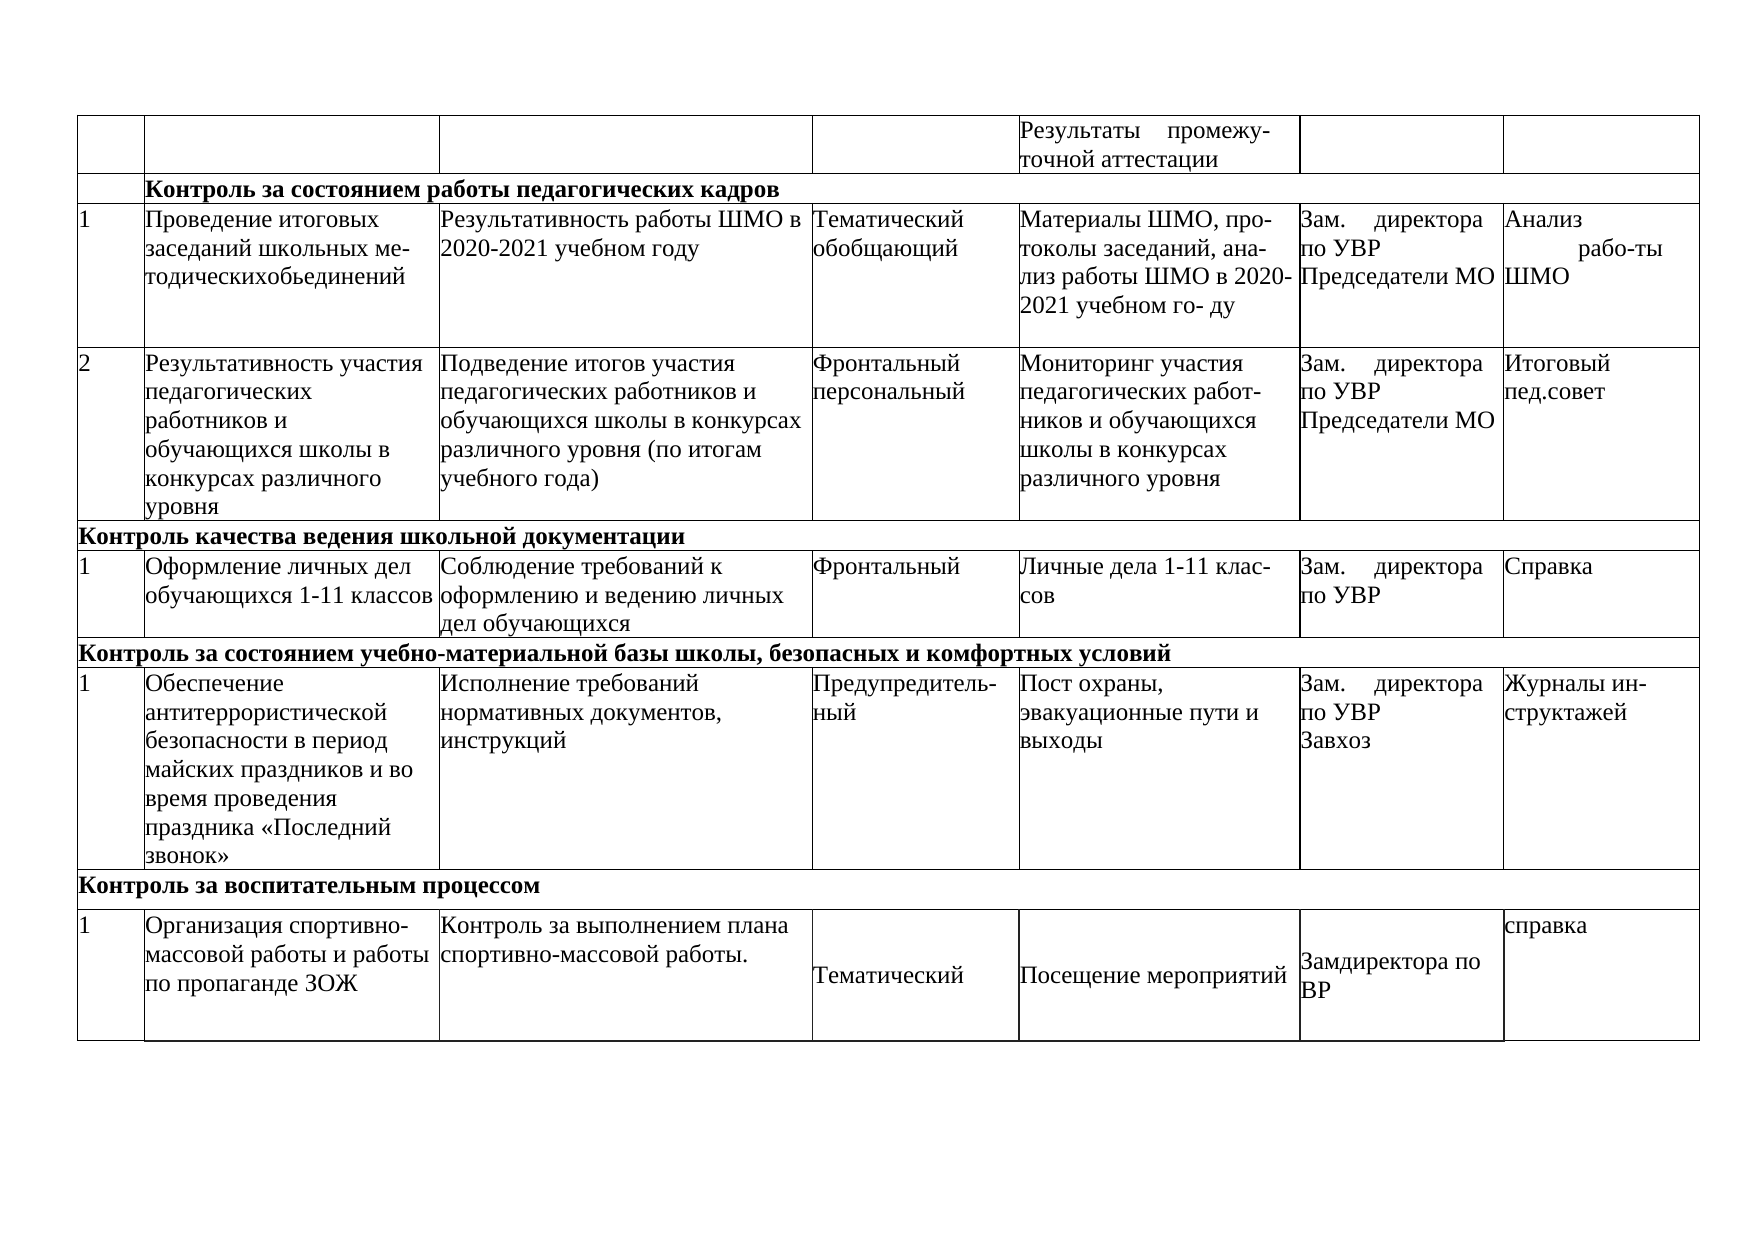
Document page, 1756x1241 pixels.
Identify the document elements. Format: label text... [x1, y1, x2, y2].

table_cell [78, 174, 144, 203]
table_cell Справка [1504, 551, 1699, 637]
table_cell Результативность участия педагогических работников и обучающихся школы в конкурсах различного уровня [145, 348, 439, 520]
table_cell Журналы ин-структажей [1504, 668, 1699, 869]
table_header [1504, 116, 1699, 173]
table_header [813, 116, 1019, 173]
table_cell 1 [78, 668, 144, 869]
table_cell Проведение итоговых заседаний школьных ме-тодическихобьединений [145, 204, 439, 347]
table_cell Контроль за состоянием работы педагогических кадров [145, 174, 1699, 203]
table_cell Предупредитель-ный [813, 668, 1019, 869]
table_cell Зам. директора по УВР Председатели МО [1301, 204, 1503, 347]
table_cell 2 [78, 348, 144, 520]
table_cell Анализ рабо-ты ШМО [1504, 204, 1699, 347]
table_header [145, 116, 439, 173]
table_cell Результативность работы ШМО в 2020-2021 учебном году [440, 204, 812, 347]
table_cell Подведение итогов участия педагогических работников и обучающихся школы в конкурсах различного уровня (по итогам учебного года) [440, 348, 812, 520]
table_header Результаты промежу-точной аттестации [1020, 116, 1299, 173]
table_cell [1020, 910, 1299, 1040]
table_cell справка [1505, 910, 1699, 1040]
table_cell Зам. директора по УВР Завхоз [1301, 668, 1503, 869]
table_cell Пост охраны, эвакуационные пути и выходы [1020, 668, 1299, 869]
table_cell Контроль за выполнением плана спортивно-массовой работы. [440, 910, 812, 1040]
table_cell 1 [78, 910, 144, 1040]
table_cell Контроль за состоянием учебно-материальной базы школы, безопасных и комфортных условий [78, 638, 1699, 667]
table_cell Исполнение требований нормативных документов, инструкций [440, 668, 812, 869]
table_cell Контроль за воспитательным процессом [78, 870, 1699, 909]
table_cell Фронтальный [813, 551, 1019, 637]
table_header [78, 116, 144, 173]
table_cell Замдиректора по ВР [1301, 910, 1503, 1040]
table_cell Обеспечение антитеррористической безопасности в период майских праздников и во время проведения праздника «Последний звонок» [145, 668, 439, 869]
table_cell Организация спортивно-массовой работы и работы по пропаганде ЗОЖ [145, 910, 439, 1040]
table_header [1301, 116, 1503, 173]
table_cell Зам. директора по УВР Председатели МО [1301, 348, 1503, 520]
table_cell Личные дела 1-11 клас- сов [1020, 551, 1299, 637]
table_header [440, 116, 812, 173]
table_cell Зам. директора по УВР [1301, 551, 1503, 637]
table_cell 1 [78, 204, 144, 347]
table_cell Итоговый пед.совет [1504, 348, 1699, 520]
table_cell Оформление личных дел обучающихся 1-11 классов [145, 551, 439, 637]
table_cell 1 [78, 551, 144, 637]
table_cell Тематический [813, 910, 1018, 1040]
table_cell Тематический обобщающий [813, 204, 1019, 347]
table_cell Соблюдение требований к оформлению и ведению личных дел обучающихся [440, 551, 812, 637]
table_cell Мониторинг участия педагогических работ-ников и обучающихся школы в конкурсах различного уровня [1020, 348, 1299, 520]
table_cell Материалы ШМО, про-токолы заседаний, ана- лиз работы ШМО в 2020-2021 учебном го- ду [1020, 204, 1299, 347]
table_cell Фронтальный персональный [813, 348, 1019, 520]
table_cell Контроль качества ведения школьной документации [78, 521, 1699, 550]
